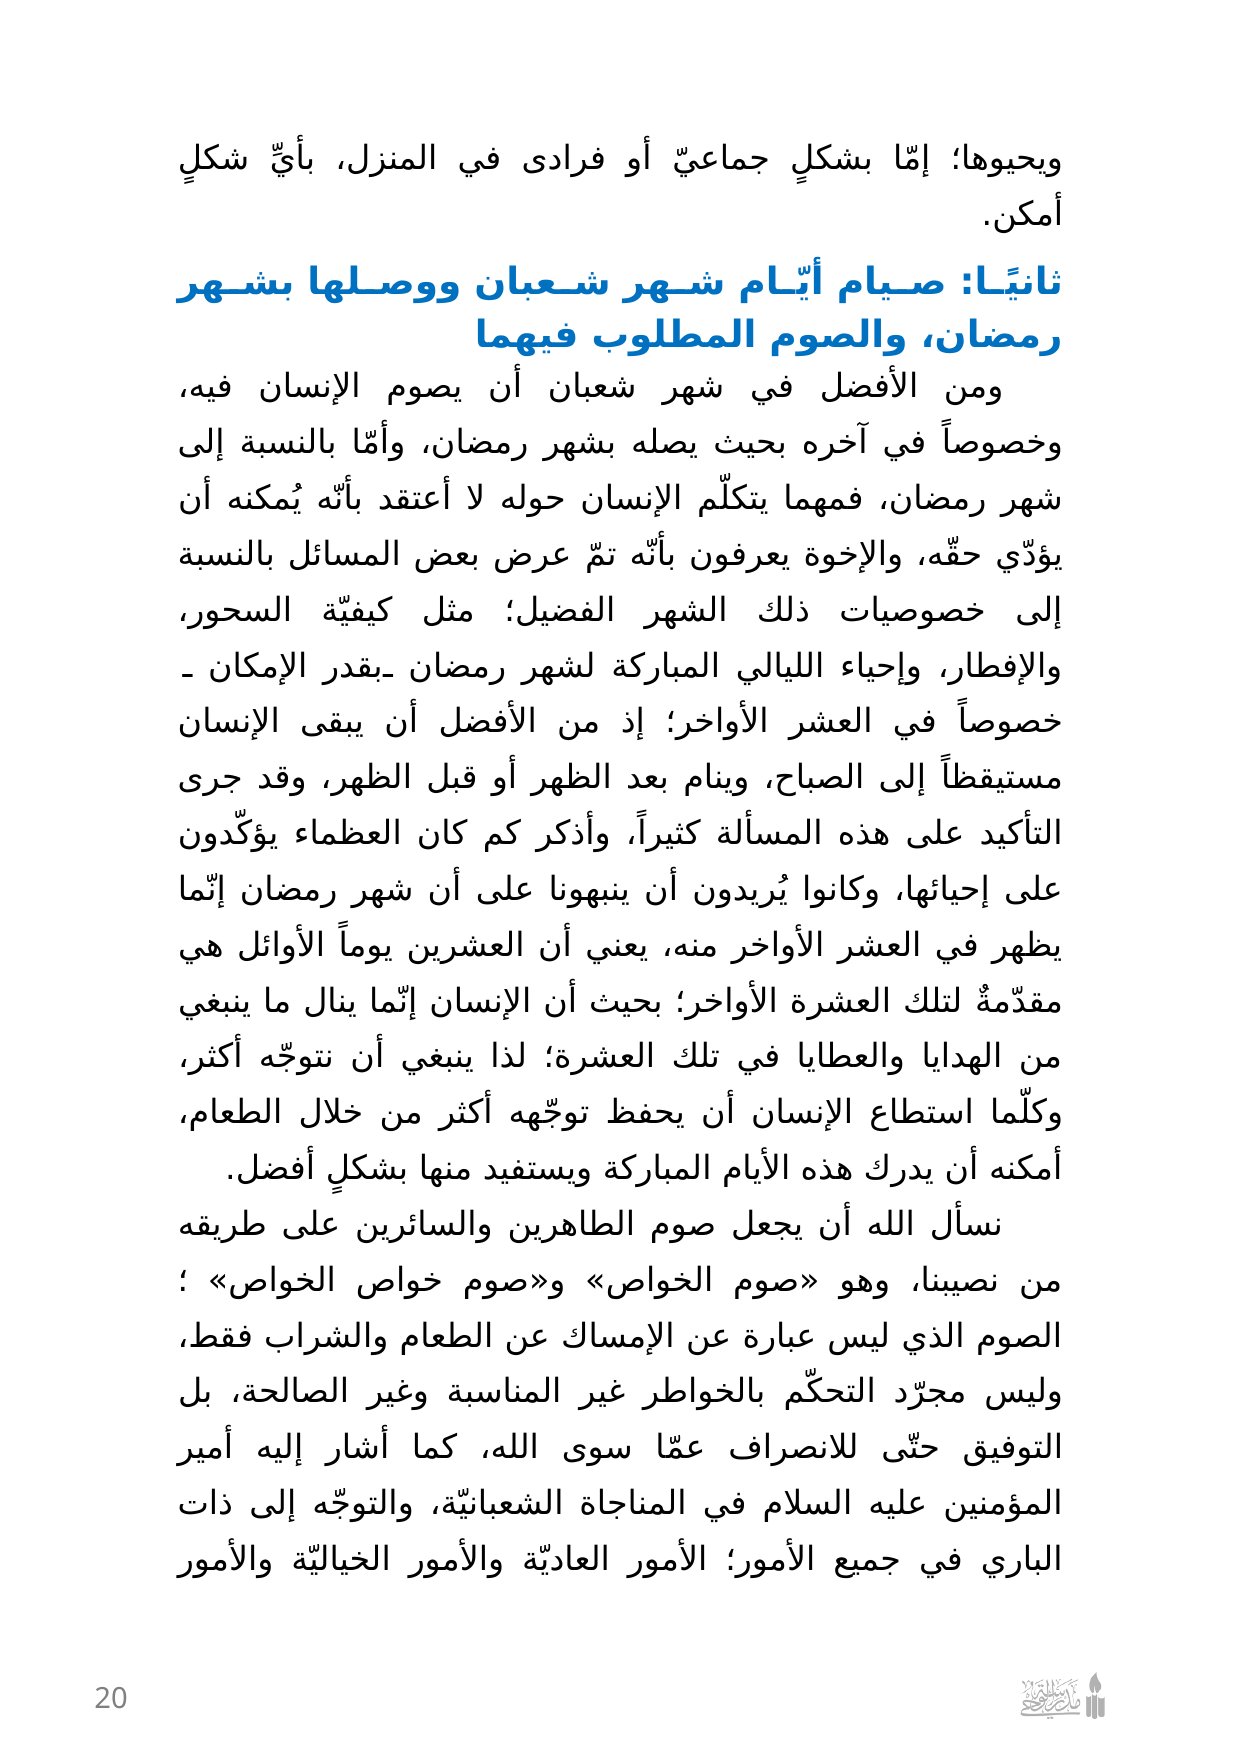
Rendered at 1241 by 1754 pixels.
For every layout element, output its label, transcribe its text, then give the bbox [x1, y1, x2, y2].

title ثانيًا: صيام أيّام شهر شعبان ووصلها بشهر رمضان، والصوم المطلوب فيهما [177, 260, 1063, 356]
text ومن الأفضل في شهر شعبان أن يصوم الإنسان فيه، وخصوصاً في آخره بحيث يصله بشهر رمضان، وأمّا بالنسبة إلى شهر رمضان، فمهما يتكلّم الإنسان حوله لا أعتقد بأنّه يُمكنه أن يؤدّي حقّه، والإخوة يعرفون بأنّه تمّ عرض بعض المسائل بالنسبة إلى خصوصيات ذلك الشهر الفضيل؛ مثل كيفيّة السحور، والإفطار، وإحياء الليالي المباركة لشهر رمضان ـ‌ بقدر الإمكان ـ خصوصاً في العشر الأواخر؛ إذ من الأفضل أن يبقى الإنسان مستيقظاً إلى الصباح، وينام بعد الظهر أو قبل الظهر، وقد جرى التأكيد على هذه المسألة كثيراً، وأذكر كم كان العظماء يؤكّدون على إحيائها، وكانوا يُريدون أن ينبهونا على أن شهر رمضان إنّما يظهر في العشر الأواخر منه، يعني أن العشرين يوماً الأوائل هي مقدّمةٌ لتلك العشرة الأواخر؛ بحيث أن الإنسان إنّما ينال ما ينبغي من الهدايا والعطايا في تلك العشرة؛ لذا ينبغي أن نتوجّه أكثر، وكلّما استطاع الإنسان أن يحفظ توجّهه أكثر من خلال الطعام، أمكنه أن يدرك هذه الأيام المباركة ويستفيد منها بشكلٍ أفضل. [177, 364, 1063, 1202]
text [177, 136, 1063, 247]
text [177, 1202, 1063, 1593]
picture [1020, 1672, 1105, 1719]
